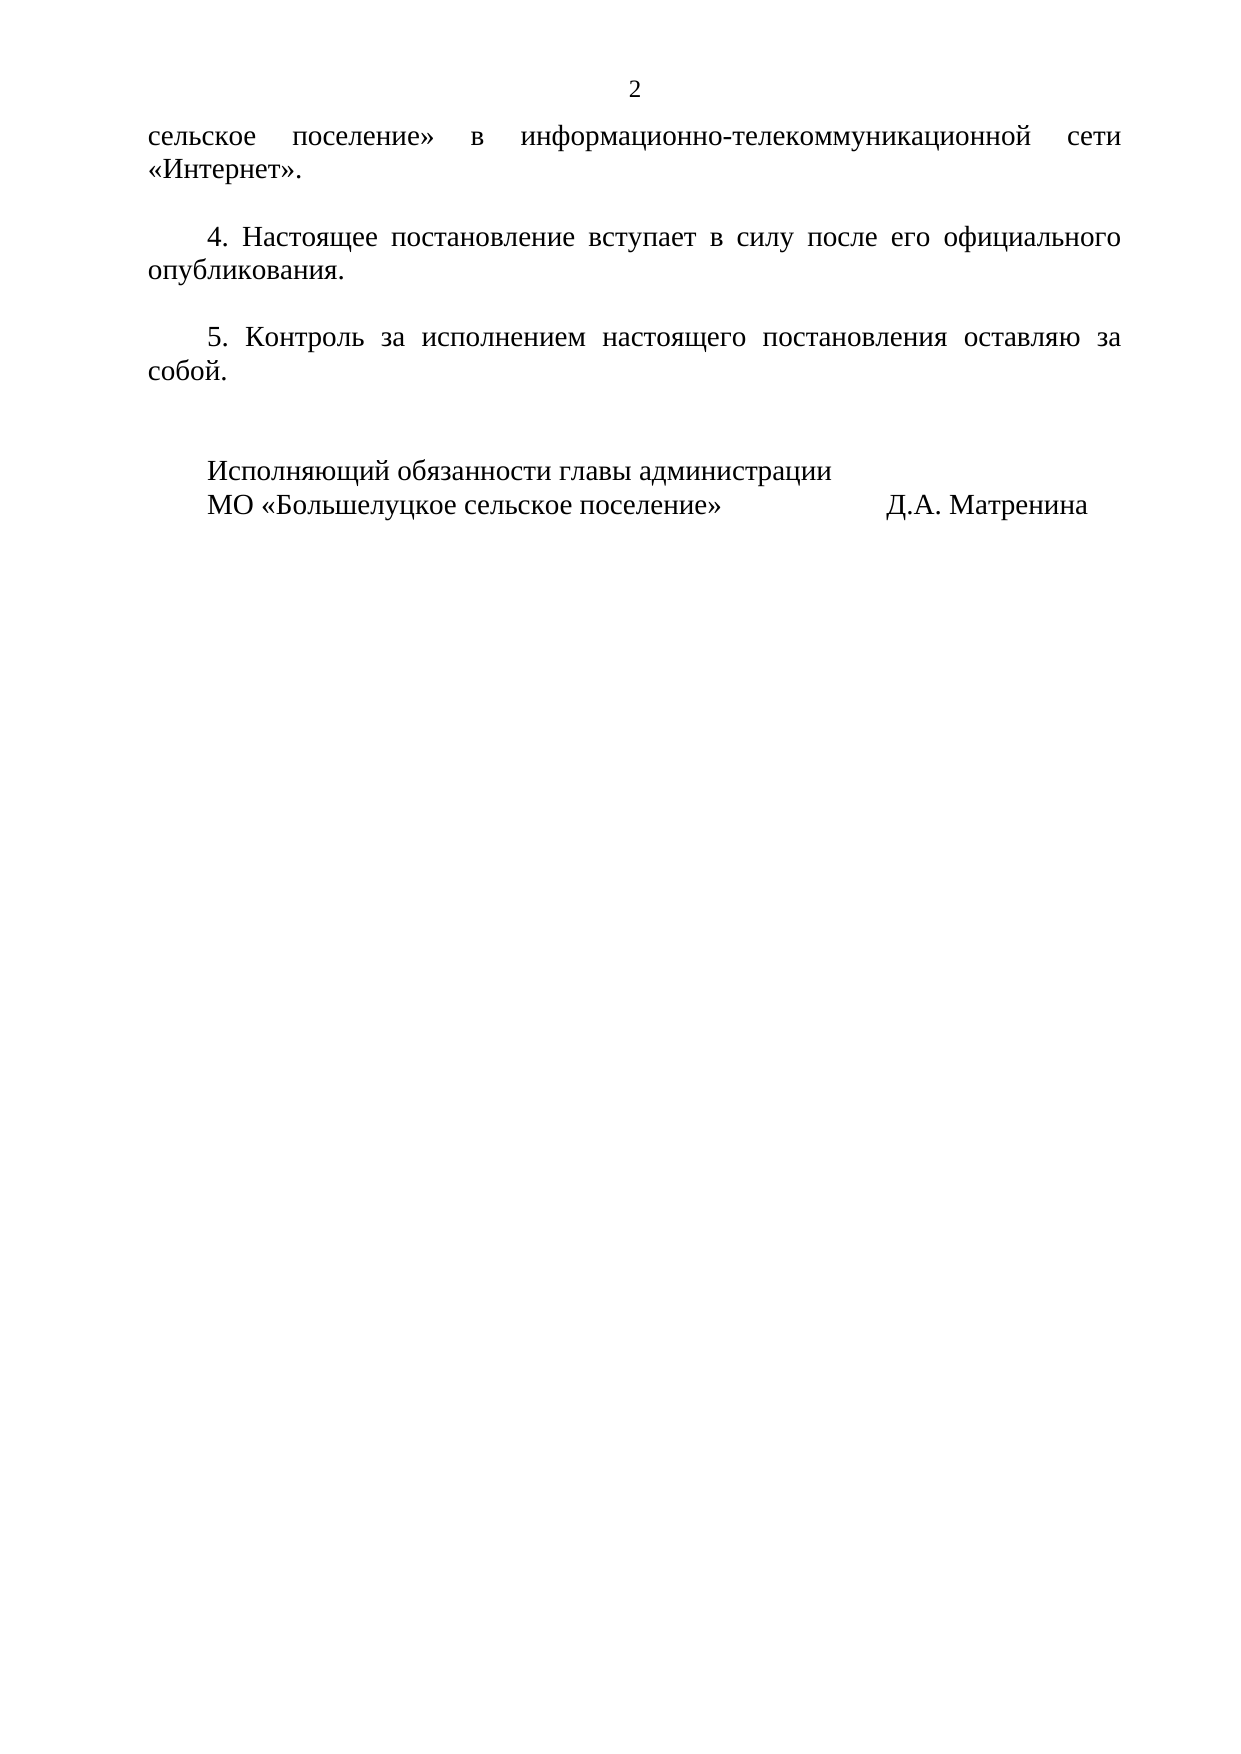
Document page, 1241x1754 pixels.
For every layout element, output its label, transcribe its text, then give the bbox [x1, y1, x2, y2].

text 5. Контроль за исполнением настоящего постановления оставляю за собой. [148, 319, 1122, 386]
text Исполняющий обязанности главы администрации [148, 453, 1122, 487]
text 4. Настоящее постановление вступает в силу после его официального опубликования. [148, 219, 1122, 286]
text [148, 118, 1122, 185]
text МО «Большелуцкое сельское поселение» Д.А. Матренина [148, 487, 1122, 521]
